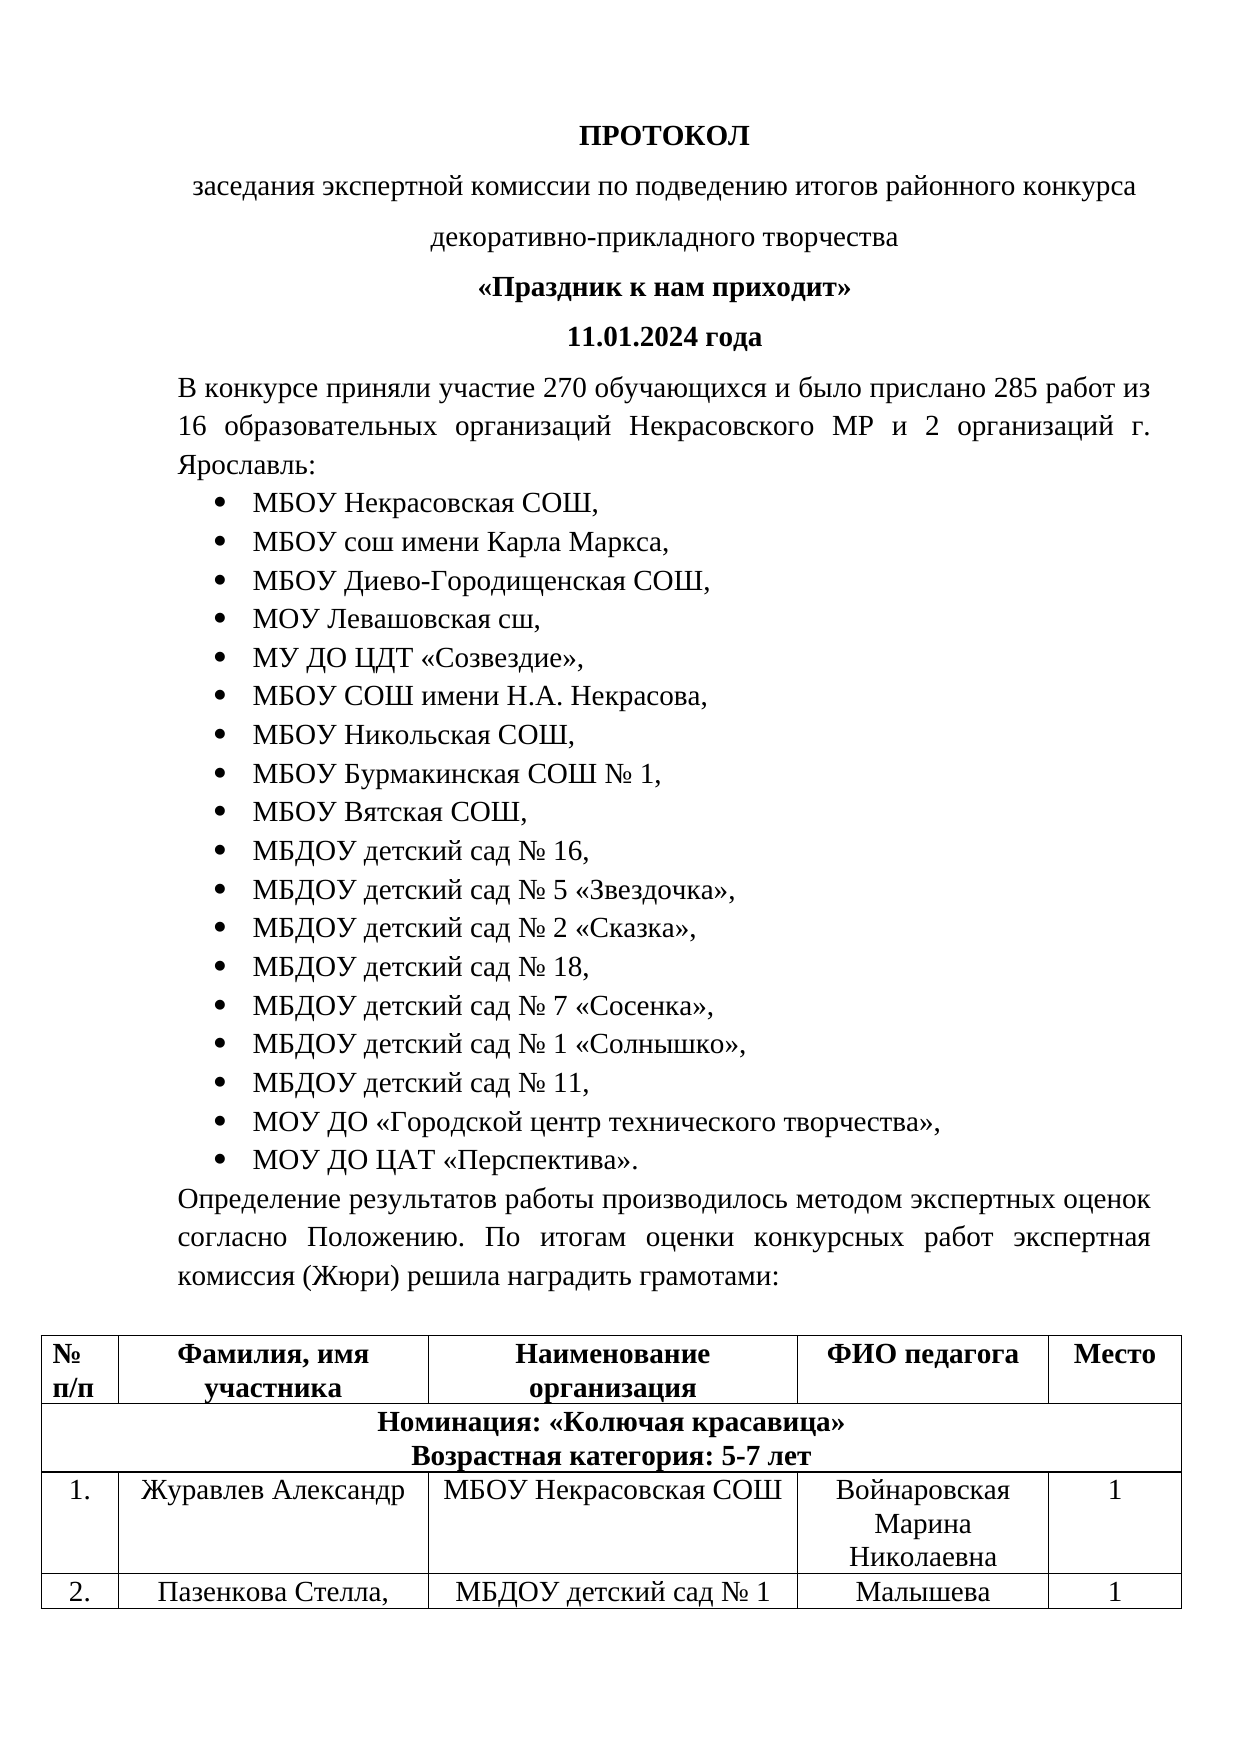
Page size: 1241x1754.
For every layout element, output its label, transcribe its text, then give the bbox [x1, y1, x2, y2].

list МОУ Левашовская сш, [215, 601, 1152, 635]
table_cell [119, 1574, 428, 1608]
table_header Место [1049, 1336, 1181, 1403]
list МУ ДО ЦДТ «Созвездие», [215, 640, 1152, 673]
table_header Фамилия, имя участника [119, 1336, 428, 1403]
table_cell Номинация: «Колючая красавица» Возрастная категория: 5-7 лет [42, 1404, 1181, 1471]
table_cell МБОУ Некрасовская СОШ [429, 1473, 797, 1573]
table_cell Журавлев Александр [119, 1473, 428, 1573]
table_cell Войнаровская Марина Николаевна [798, 1473, 1048, 1573]
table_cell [798, 1574, 1048, 1608]
table_cell 1. [42, 1473, 118, 1573]
list МБДОУ детский сад № 2 «Сказка», [215, 910, 1152, 944]
text заседания экспертной комиссии по подведению итогов районного конкурса декоративно-прикладного творчества [177, 168, 1152, 252]
list МБОУ Никольская СОШ, [215, 717, 1152, 751]
list МБОУ Некрасовская СОШ, [215, 485, 1152, 519]
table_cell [429, 1574, 797, 1608]
list МБДОУ детский сад № 1 «Солнышко», [215, 1026, 1152, 1060]
list МБДОУ детский сад № 16, [215, 833, 1152, 867]
list МБДОУ детский сад № 11, [215, 1065, 1152, 1099]
table_header Наименование организация [429, 1336, 797, 1403]
list МБОУ сош имени Карла Маркса, [215, 524, 1152, 558]
text Определение результатов работы производилось методом экспертных оценок согласно Положению. По итогам оценки конкурсных работ экспертная комиссия (Жюри) решила наградить грамотами: [177, 1181, 1152, 1292]
list МБДОУ детский сад № 18, [215, 949, 1152, 983]
table_cell 2. [42, 1574, 118, 1608]
text 11.01.2024 года [177, 319, 1152, 353]
table_cell 1 [1049, 1574, 1181, 1608]
table_header № п/п [42, 1336, 118, 1403]
list МОУ ДО «Городской центр технического творчества», [215, 1104, 1152, 1137]
table_header ФИО педагога [798, 1336, 1048, 1403]
text ПРОТОКОЛ [177, 118, 1152, 152]
list МБДОУ детский сад № 5 «Звездочка», [215, 872, 1152, 905]
text В конкурсе приняли участие 270 обучающихся и было прислано 285 работ из 16 образовательных организаций Некрасовского МР и 2 организаций г. Ярославль: [177, 370, 1152, 480]
text «Праздник к нам приходит» [177, 269, 1152, 303]
list МБОУ Вятская СОШ, [215, 794, 1152, 828]
list МБОУ Диево-Городищенская СОШ, [215, 563, 1152, 596]
list МБОУ Бурмакинская СОШ № 1, [215, 756, 1152, 789]
list МБДОУ детский сад № 7 «Сосенка», [215, 988, 1152, 1021]
list МБОУ СОШ имени Н.А. Некрасова, [215, 678, 1152, 712]
list МОУ ДО ЦАТ «Перспектива». [215, 1142, 1152, 1176]
table_cell 1 [1049, 1473, 1181, 1573]
